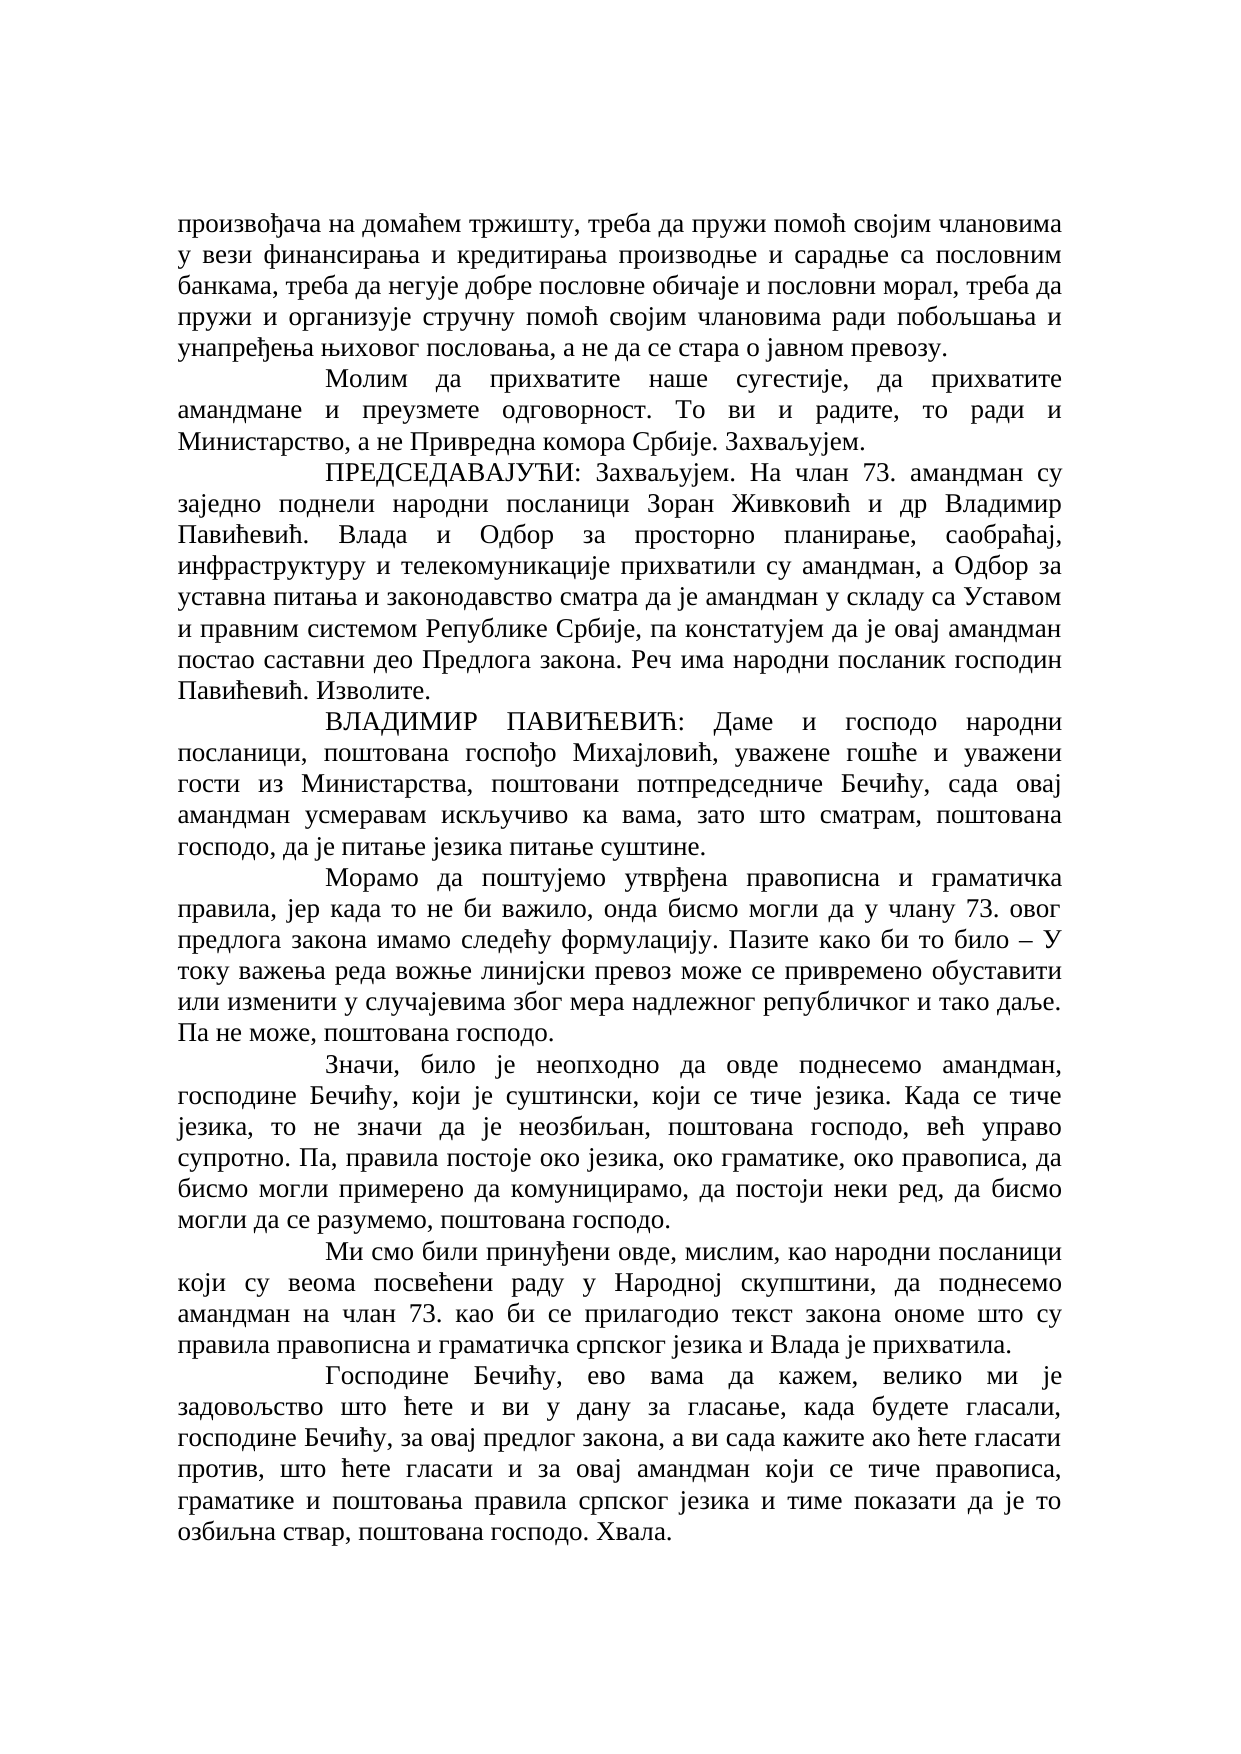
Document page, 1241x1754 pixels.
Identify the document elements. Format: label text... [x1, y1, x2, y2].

text Ми смо били принуђени овде, мислим, као народни посланици који су веома посвећени раду у Народној скупштини, да поднесемо амандман на члан 73. као би се прилагодио текст закона ономе што су правила правописна и граматичка српског језика и Влада је прихватила. [177, 1234, 1063, 1359]
text ПРЕДСЕДАВАЈУЋИ: Захваљујем. На члан 73. амандман су заједно поднели народни посланици Зоран Живковић и др Владимир Павићевић. Влада и Одбор за просторно планирање, саобраћај, инфраструктуру и телекомуникације прихватили су амандман, а Одбор за уставна питања и законодавство сматра да је амандман у складу са Уставом и правним системом Републике Србије, па констатујем да је овај амандман постао саставни део Предлога закона. Реч има народни посланик господин Павићевић. Изволите. [177, 456, 1063, 705]
text Господине Бечићу, ево вама да кажем, велико ми је задовољство што ћете и ви у дану за гласање, када будете гласали, господине Бечићу, за овај предлог закона, а ви сада кажите ако ћете гласати против, што ћете гласати и за овај амандман који се тиче правописа, граматике и поштовања правила српског језика и тиме показати да је то озбиљна ствар, поштована господо. Хвала. [177, 1359, 1063, 1546]
text ВЛАДИМИР ПАВИЋЕВИЋ: Даме и господо народни посланици, поштована госпођо Михајловић, уважене гошће и уважени гости из Министарства, поштовани потпредседниче Бечићу, сада овај амандман усмеравам искључиво ка вама, зато што сматрам, поштована господо, да је питање језика питање суштине. [177, 705, 1063, 861]
text Молим да прихватите наше сугестије, да прихватите амандмане и преузмете одговорност. То ви и радите, то ради и Министарство, а не Привредна комора Србије. Захваљујем. [177, 362, 1063, 456]
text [177, 207, 1063, 362]
text Значи, било је неопходно да овде поднесемо амандман, господине Бечићу, који је суштински, који се тиче језика. Када се тиче језика, то не значи да је неозбиљан, поштована господо, већ управо супротно. Па, правила постоје око језика, око граматике, око правописа, да бисмо могли примерено да комуницирамо, да постоји неки ред, да бисмо могли да се разумемо, поштована господо. [177, 1048, 1063, 1234]
text Морамо да поштујемо утврђена правописна и граматичка правила, јер када то не би важило, онда бисмо могли да у члану 73. овог предлога закона имамо следећу формулацију. Пазите како би то било – У току важења реда вожње линијски превоз може се привремено обуставити или изменити у случајевима због мера надлежног републичког и тако даље. Па не може, поштована господо. [177, 861, 1063, 1048]
